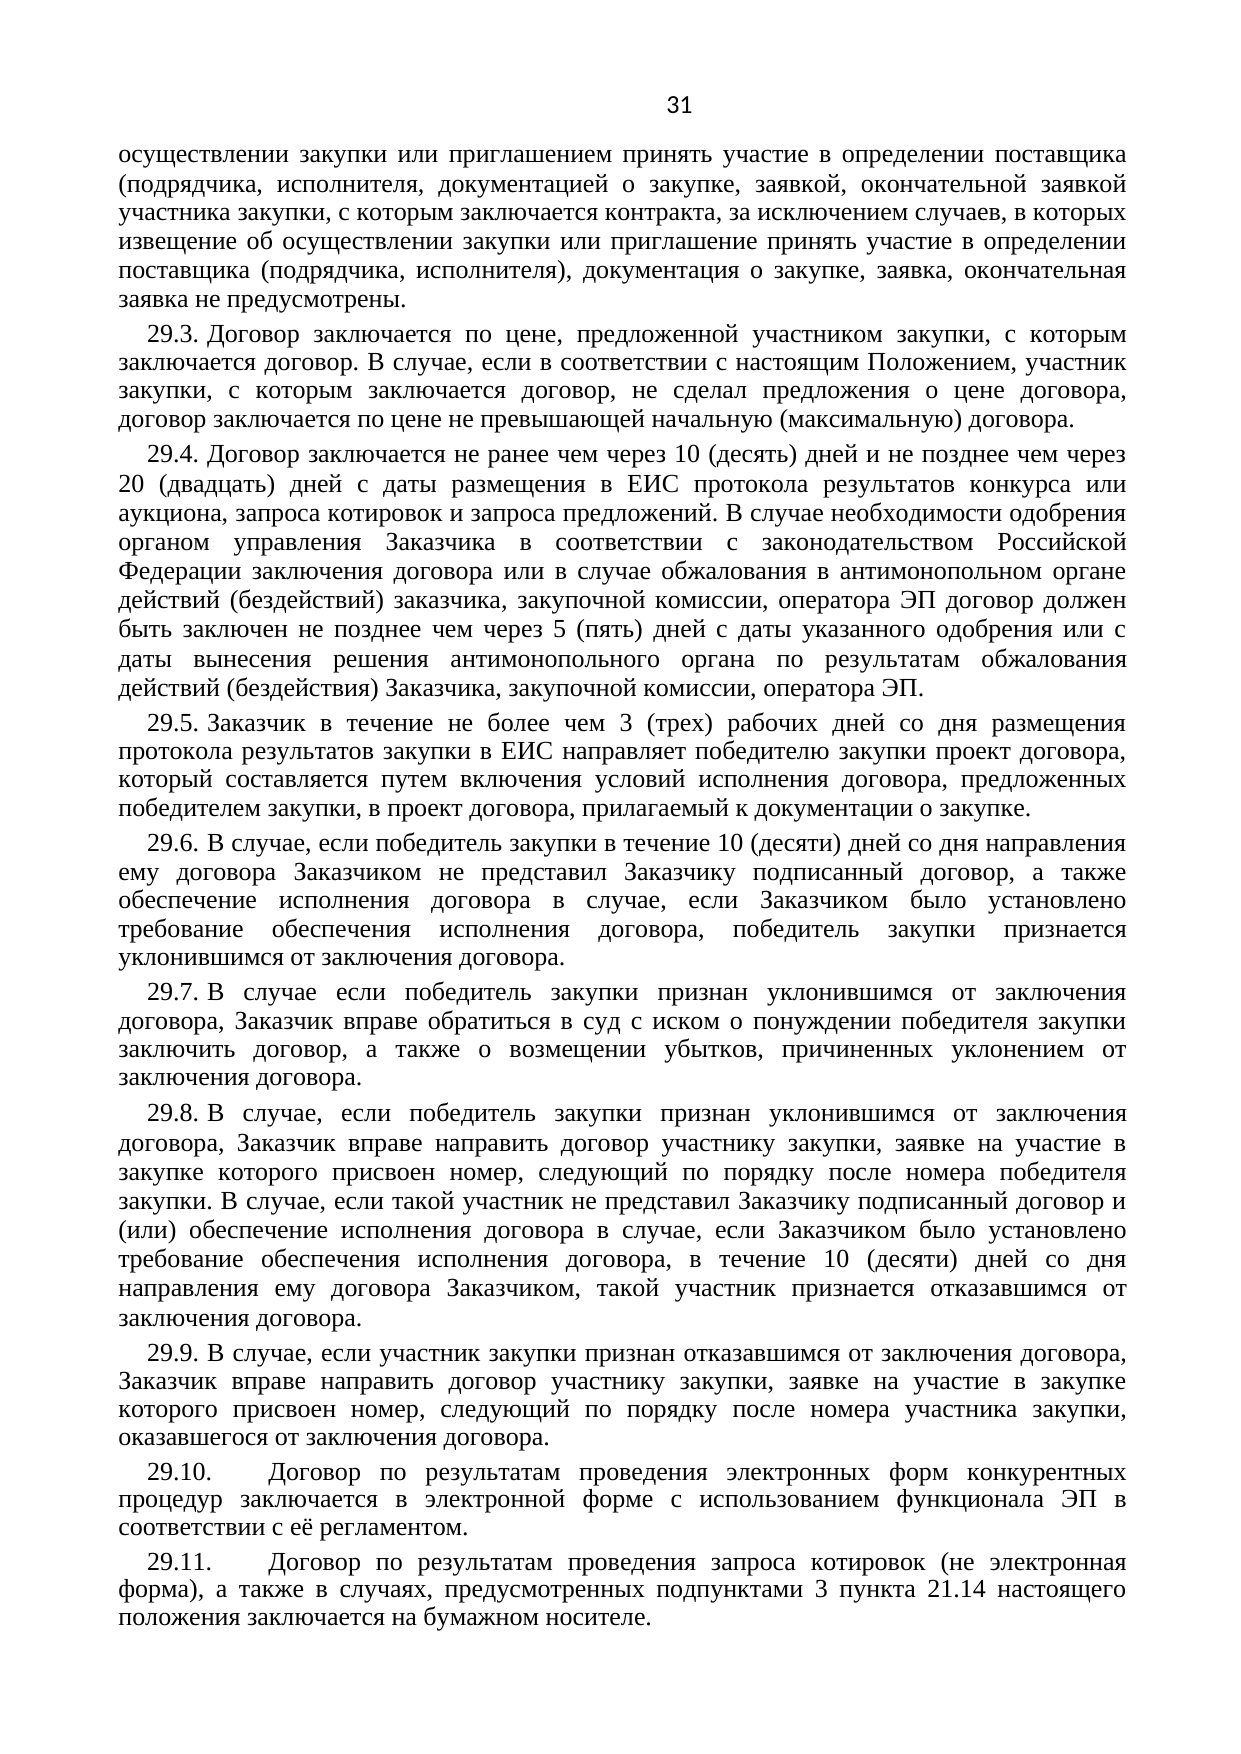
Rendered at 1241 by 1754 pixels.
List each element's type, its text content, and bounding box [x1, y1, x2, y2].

list Договор по результатам проведения электронных форм конкурентных процедур заключается в электронной форме с использованием функционала ЭП в соответствии с её регламентом. [118, 1458, 1128, 1541]
list Договор заключается не ранее чем через 10 (десять) дней и не позднее чем через 20 (двадцать) дней с даты размещения в ЕИС протокола результатов конкурса или аукциона, запроса котировок и запроса предложений. В случае необходимости одобрения органом управления Заказчика в соответствии с законодательством Российской Федерации заключения договора или в случае обжалования в антимонопольном органе действий (бездействий) заказчика, закупочной комиссии, оператора ЭП договор должен быть заключен не позднее чем через 5 (пять) дней с даты указанного одобрения или с даты вынесения решения антимонопольного органа по результатам обжалования действий (бездействия) Заказчика, закупочной комиссии, оператора ЭП. [118, 439, 1128, 702]
list Договор заключается по цене, предложенной участником закупки, с которым заключается договор. В случае, если в соответствии с настоящим Положением, участник закупки, с которым заключается договор, не сделал предложения о цене договора, договор заключается по цене не превышающей начальную (максимальную) договора. [118, 320, 1128, 433]
list В случае, если участник закупки признан отказавшимся от заключения договора, Заказчик вправе направить договор участнику закупки, заявке на участие в закупке которого присвоен номер, следующий по порядку после номера участника закупки, оказавшегося от заключения договора. [118, 1339, 1128, 1451]
list В случае, если победитель закупки в течение 10 (десяти) дней со дня направления ему договора Заказчиком не представил Заказчику подписанный договор, а также обеспечение исполнения договора в случае, если Заказчиком было установлено требование обеспечения исполнения договора, победитель закупки признается уклонившимся от заключения договора. [118, 828, 1128, 971]
list В случае, если победитель закупки признан уклонившимся от заключения договора, Заказчик вправе направить договор участнику закупки, заявке на участие в закупке которого присвоен номер, следующий по порядку после номера победителя закупки. В случае, если такой участник не представил Заказчику подписанный договор и (или) обеспечение исполнения договора в случае, если Заказчиком было установлено требование обеспечения исполнения договора, в течение 10 (десяти) дней со дня направления ему договора Заказчиком, такой участник признается отказавшимся от заключения договора. [118, 1098, 1128, 1332]
list В случае если победитель закупки признан уклонившимся от заключения договора, Заказчик вправе обратиться в суд с иском о понуждении победителя закупки заключить договор, а также о возмещении убытков, причиненных уклонением от заключения договора. [118, 978, 1128, 1091]
list Договор по результатам проведения запроса котировок (не электронная форма), а также в случаях, предусмотренных подпунктами 3 пункта 21.14 настоящего положения заключается на бумажном носителе. [118, 1548, 1128, 1631]
text осуществлении закупки или приглашением принять участие в определении поставщика (подрядчика, исполнителя, документацией о закупке, заявкой, окончательной заявкой участника закупки, с которым заключается контракта, за исключением случаев, в которых извещение об осуществлении закупки или приглашение принять участие в определении поставщика (подрядчика, исполнителя), документация о закупке, заявка, окончательная заявка не предусмотрены. [118, 140, 1128, 313]
text 31 [666, 89, 1128, 120]
list Заказчик в течение не более чем 3 (трех) рабочих дней со дня размещения протокола результатов закупки в ЕИС направляет победителю закупки проект договора, который составляется путем включения условий исполнения договора, предложенных победителем закупки, в проект договора, прилагаемый к документации о закупке. [118, 709, 1128, 822]
